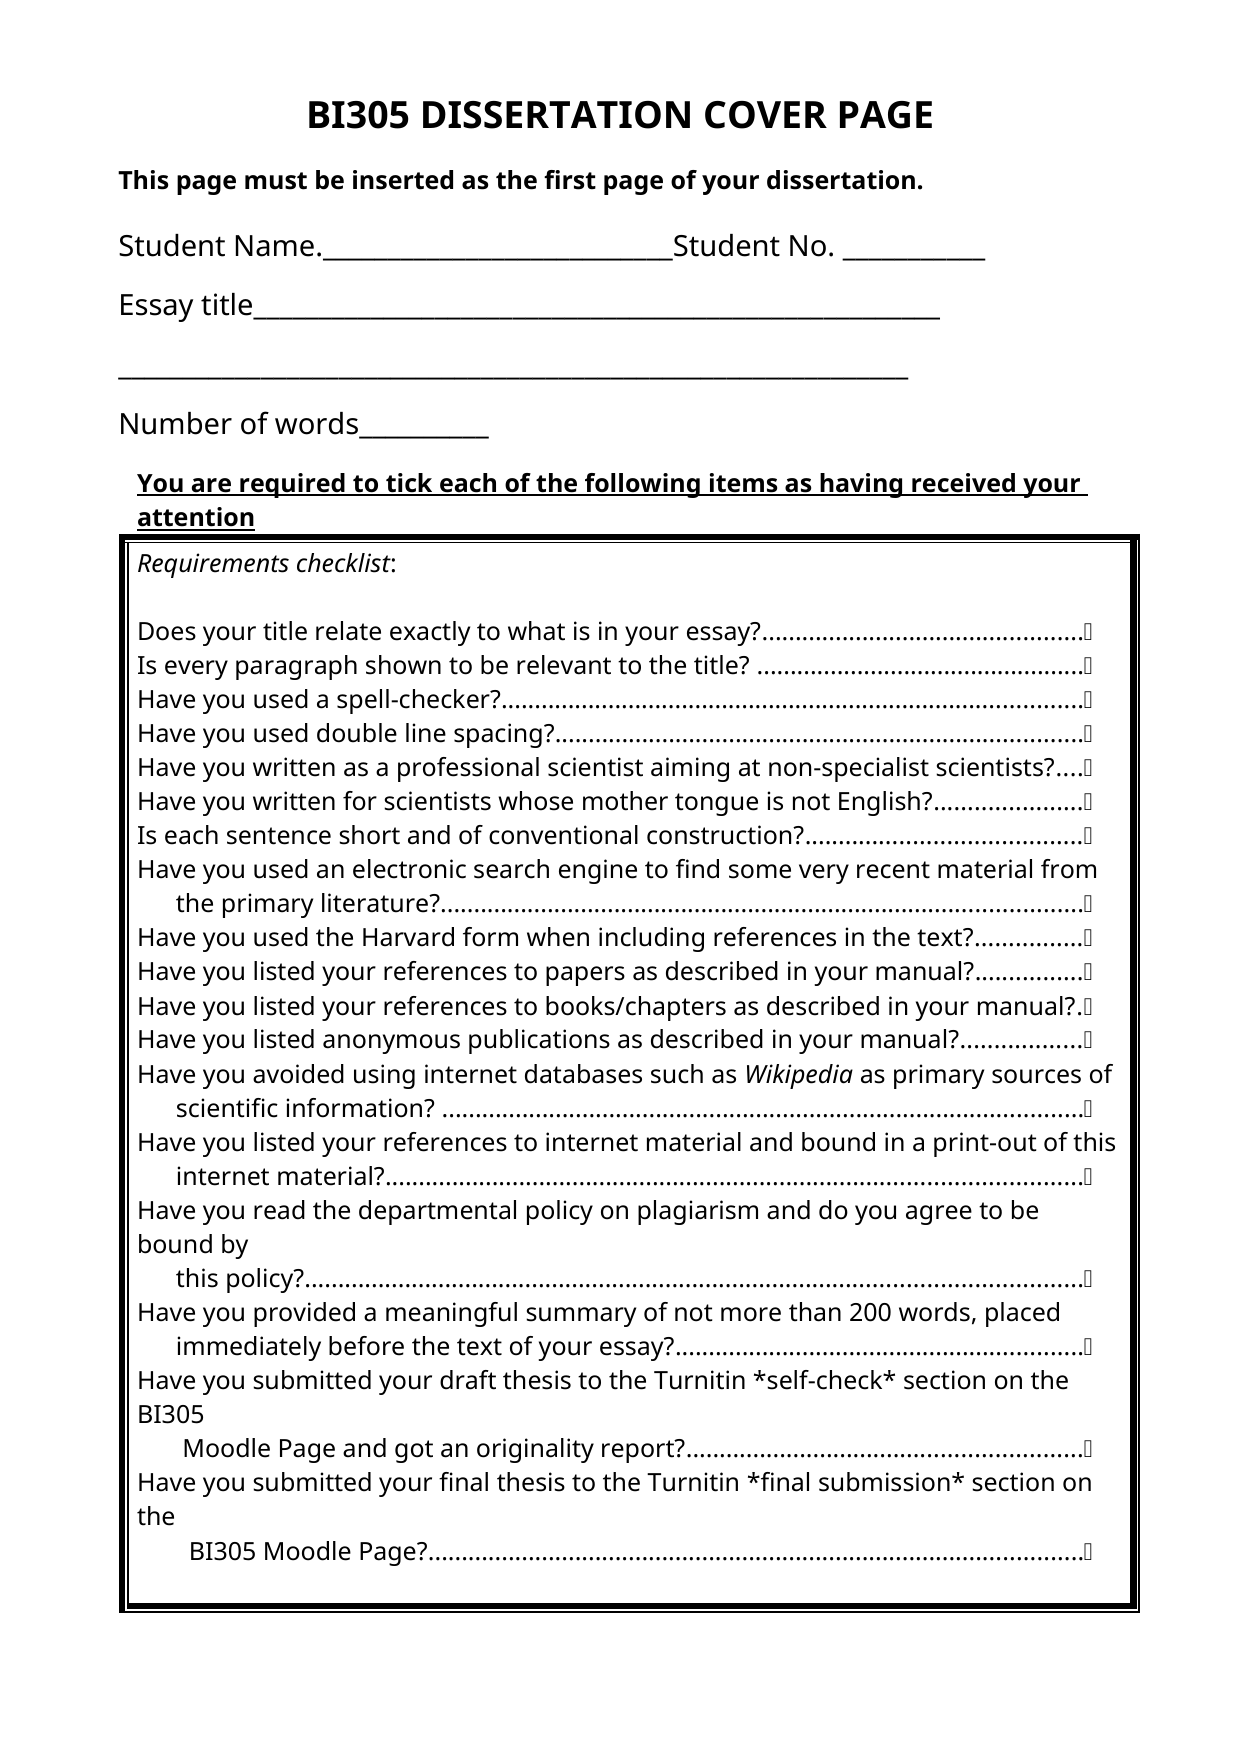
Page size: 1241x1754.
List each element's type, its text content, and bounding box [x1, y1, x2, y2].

text Have you read the departmental policy on plagiarism and do you agree to be bound by [129, 1181, 1130, 1249]
text Have you written as a professional scientist aiming at non-specialist scientists? [129, 738, 1130, 772]
text Have you used an electronic search engine to find some very recent material from [129, 840, 1130, 874]
text This page must be inserted as the first page of your dissertation. [118, 162, 1122, 196]
text Have you used double line spacing? [129, 704, 1130, 738]
text BI305 Moodle Page? [129, 1522, 1130, 1567]
text Number of words__________ [118, 403, 1122, 443]
text Have you used a spell-checker? [129, 670, 1130, 704]
text You are required to tick each of the following items as having received your attention [137, 466, 1122, 534]
text Have you avoided using internet databases such as Wikipedia as primary sources of [129, 1045, 1130, 1079]
text Have you submitted your final thesis to the Turnitin *final submission* section on the [129, 1453, 1130, 1522]
text Have you submitted your draft thesis to the Turnitin *self-check* section on the BI305 [129, 1351, 1130, 1419]
text Requirements checklist: [129, 543, 1130, 579]
text immediately before the text of your essay? [129, 1317, 1130, 1351]
text Student Name.___________________________Student No. ___________ [118, 225, 1122, 264]
text Is every paragraph shown to be relevant to the title? [129, 636, 1130, 670]
text Have you written for scientists whose mother tongue is not English? [129, 772, 1130, 806]
text _____________________________________________________________ [118, 344, 1122, 383]
text Have you used the Harvard form when including references in the text? [129, 908, 1130, 943]
text Does your title relate exactly to what is in your essay? [129, 602, 1130, 636]
text this policy? [129, 1249, 1130, 1283]
text Have you listed your references to internet material and bound in a print-out of this [129, 1113, 1130, 1147]
text Essay title_____________________________________________________ [118, 284, 1122, 324]
text internet material? [129, 1147, 1130, 1181]
text the primary literature? [129, 874, 1130, 908]
text scientific information? [129, 1079, 1130, 1113]
text Moodle Page and got an originality report? [129, 1419, 1130, 1453]
subtitle BI305 DISSERTATION COVER [118, 89, 1122, 140]
text Have you listed your references to books/chapters as described in your manual? [129, 977, 1130, 1011]
text Have you listed your references to papers as described in your manual? [129, 943, 1130, 977]
text Have you provided a meaningful summary of not more than 200 words, placed [129, 1283, 1130, 1317]
text Have you listed anonymous publications as described in your manual? [129, 1011, 1130, 1045]
text Is each sentence short and of conventional construction? [129, 806, 1130, 840]
